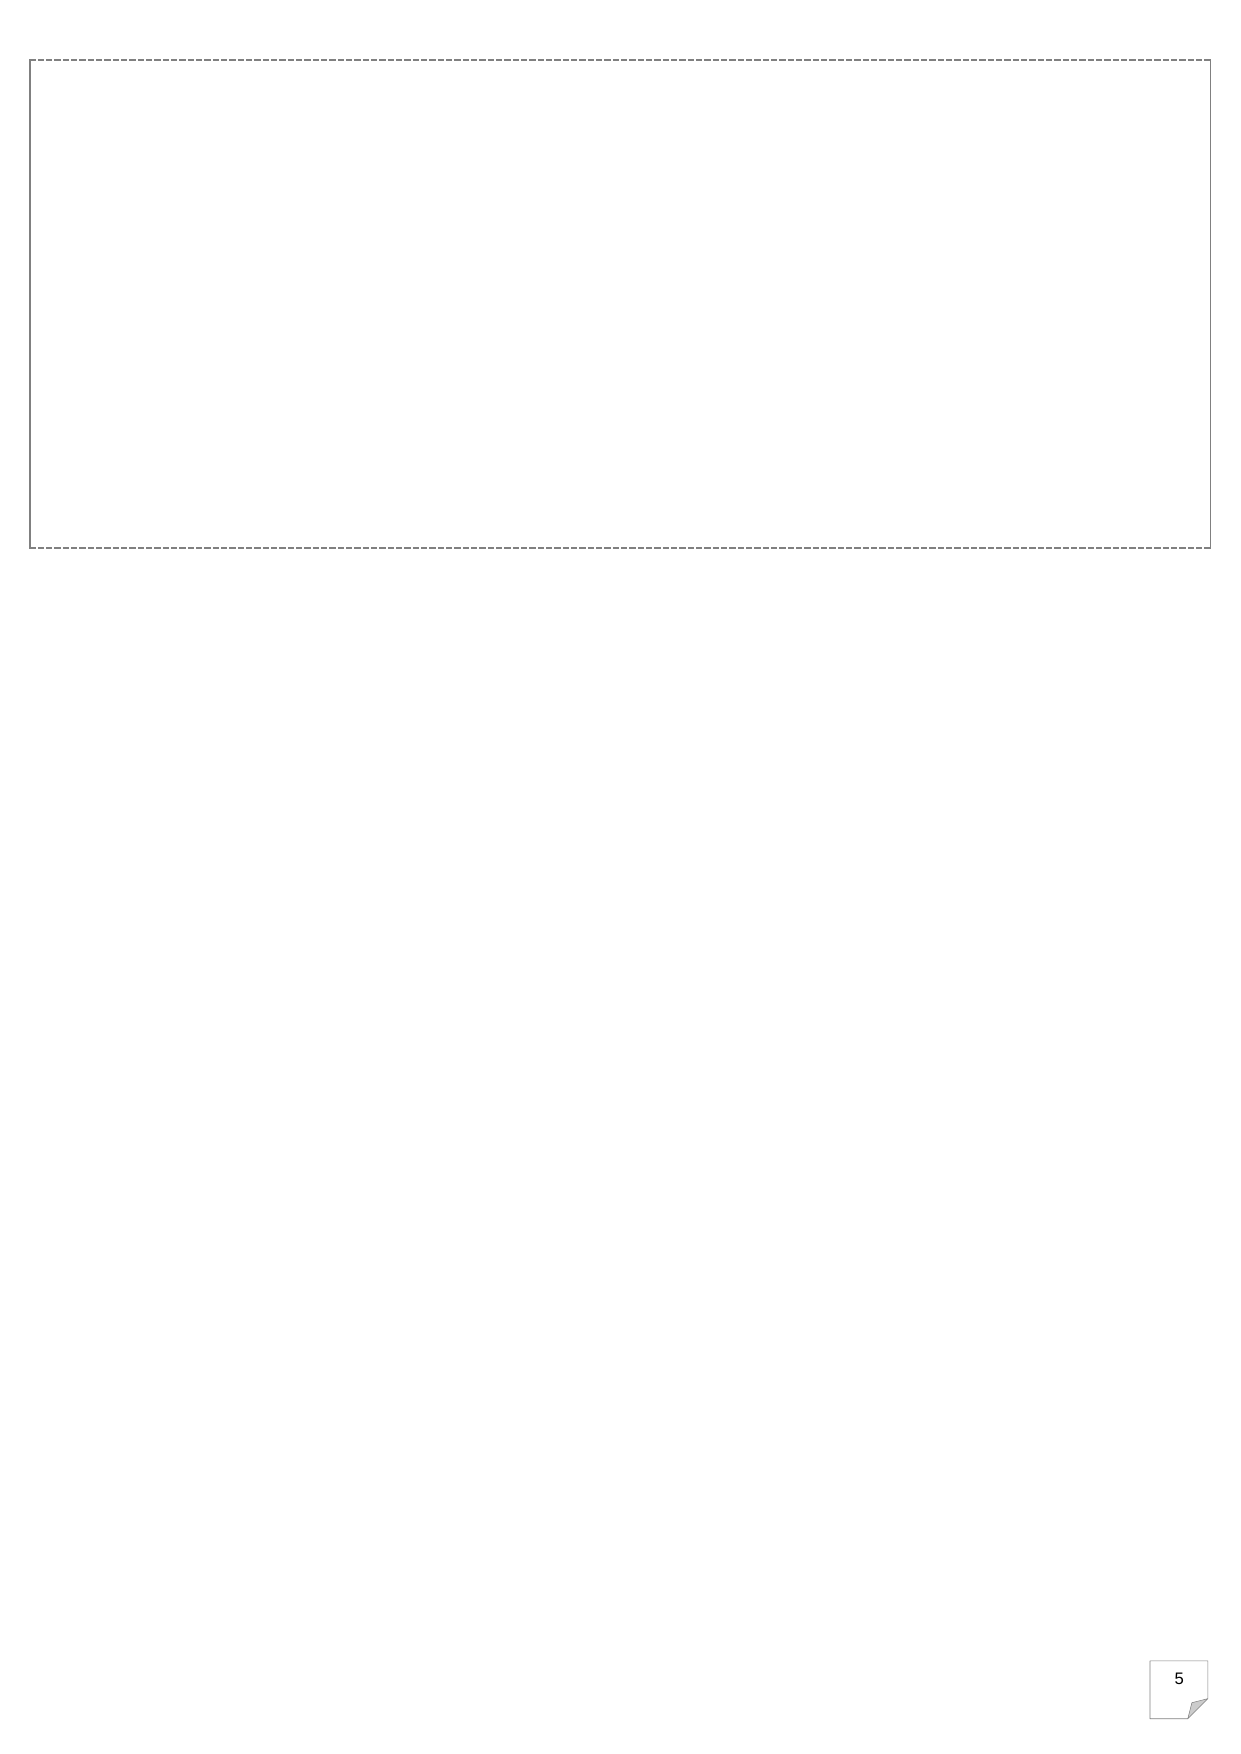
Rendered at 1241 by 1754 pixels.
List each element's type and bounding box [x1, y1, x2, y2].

table_cell [31, 59, 1210, 547]
